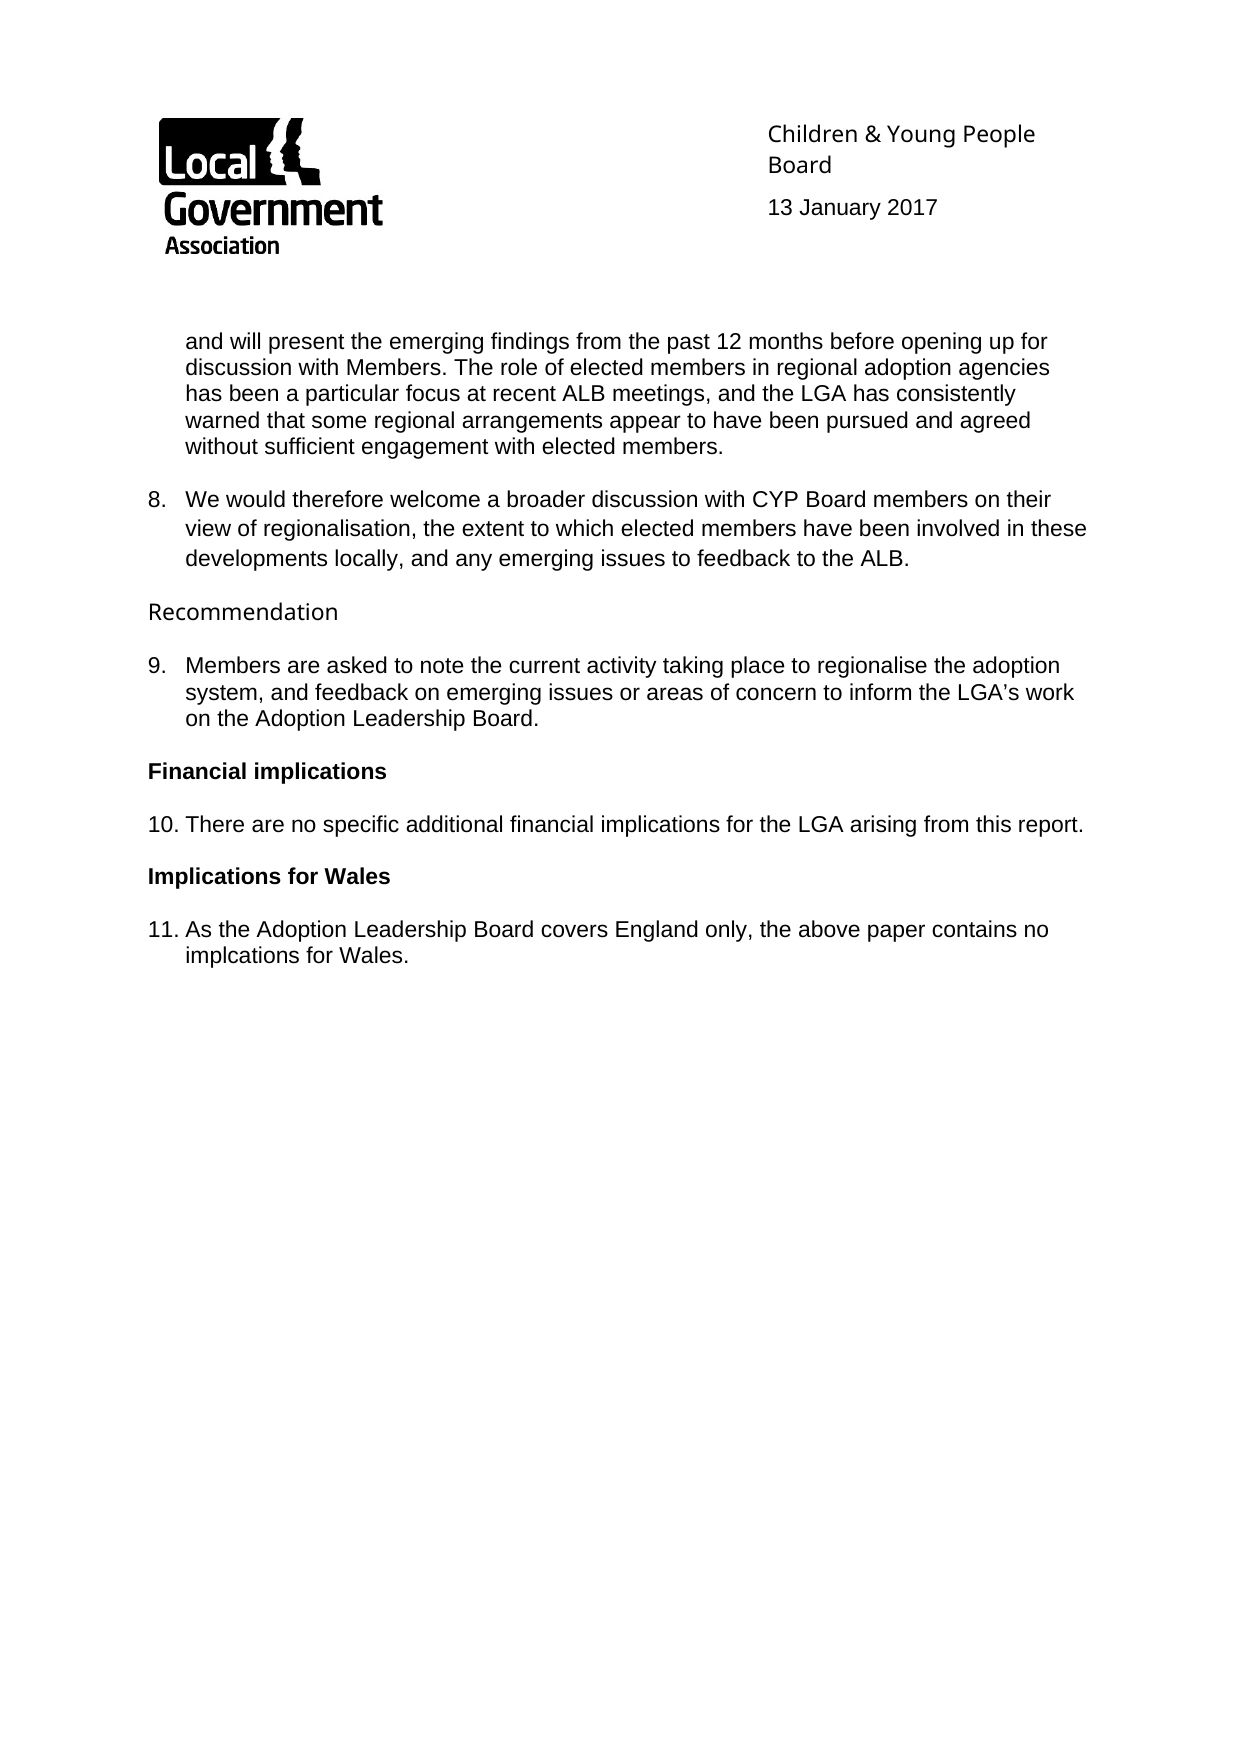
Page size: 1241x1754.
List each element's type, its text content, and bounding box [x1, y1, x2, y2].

list We would therefore welcome a broader discussion with CYP Board members on their view of regionalisation, the extent to which elected members have been involved in these developments locally, and any emerging issues to feedback to the ALB. [148, 484, 1092, 572]
picture [159, 118, 383, 254]
